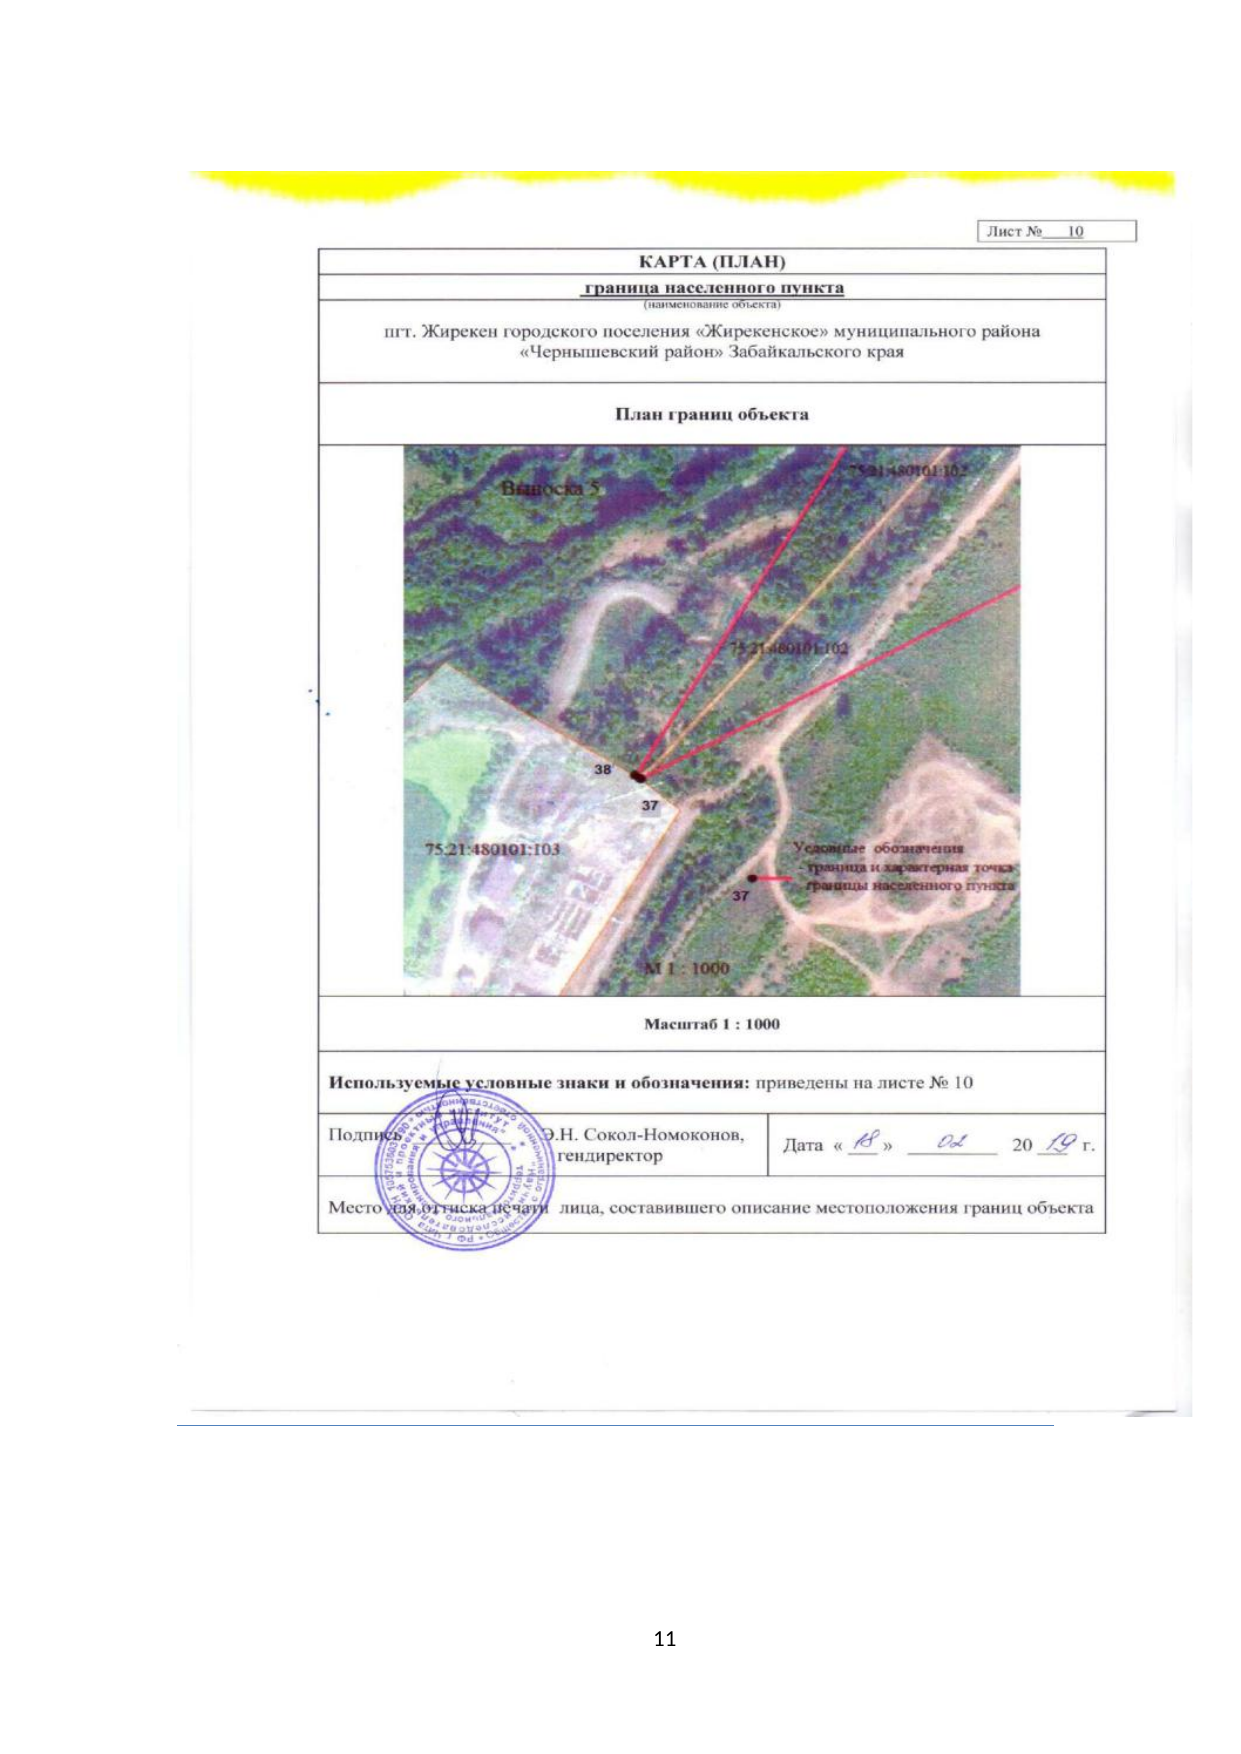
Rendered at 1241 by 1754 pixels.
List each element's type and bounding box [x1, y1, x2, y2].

picture [177, 171, 1193, 1417]
